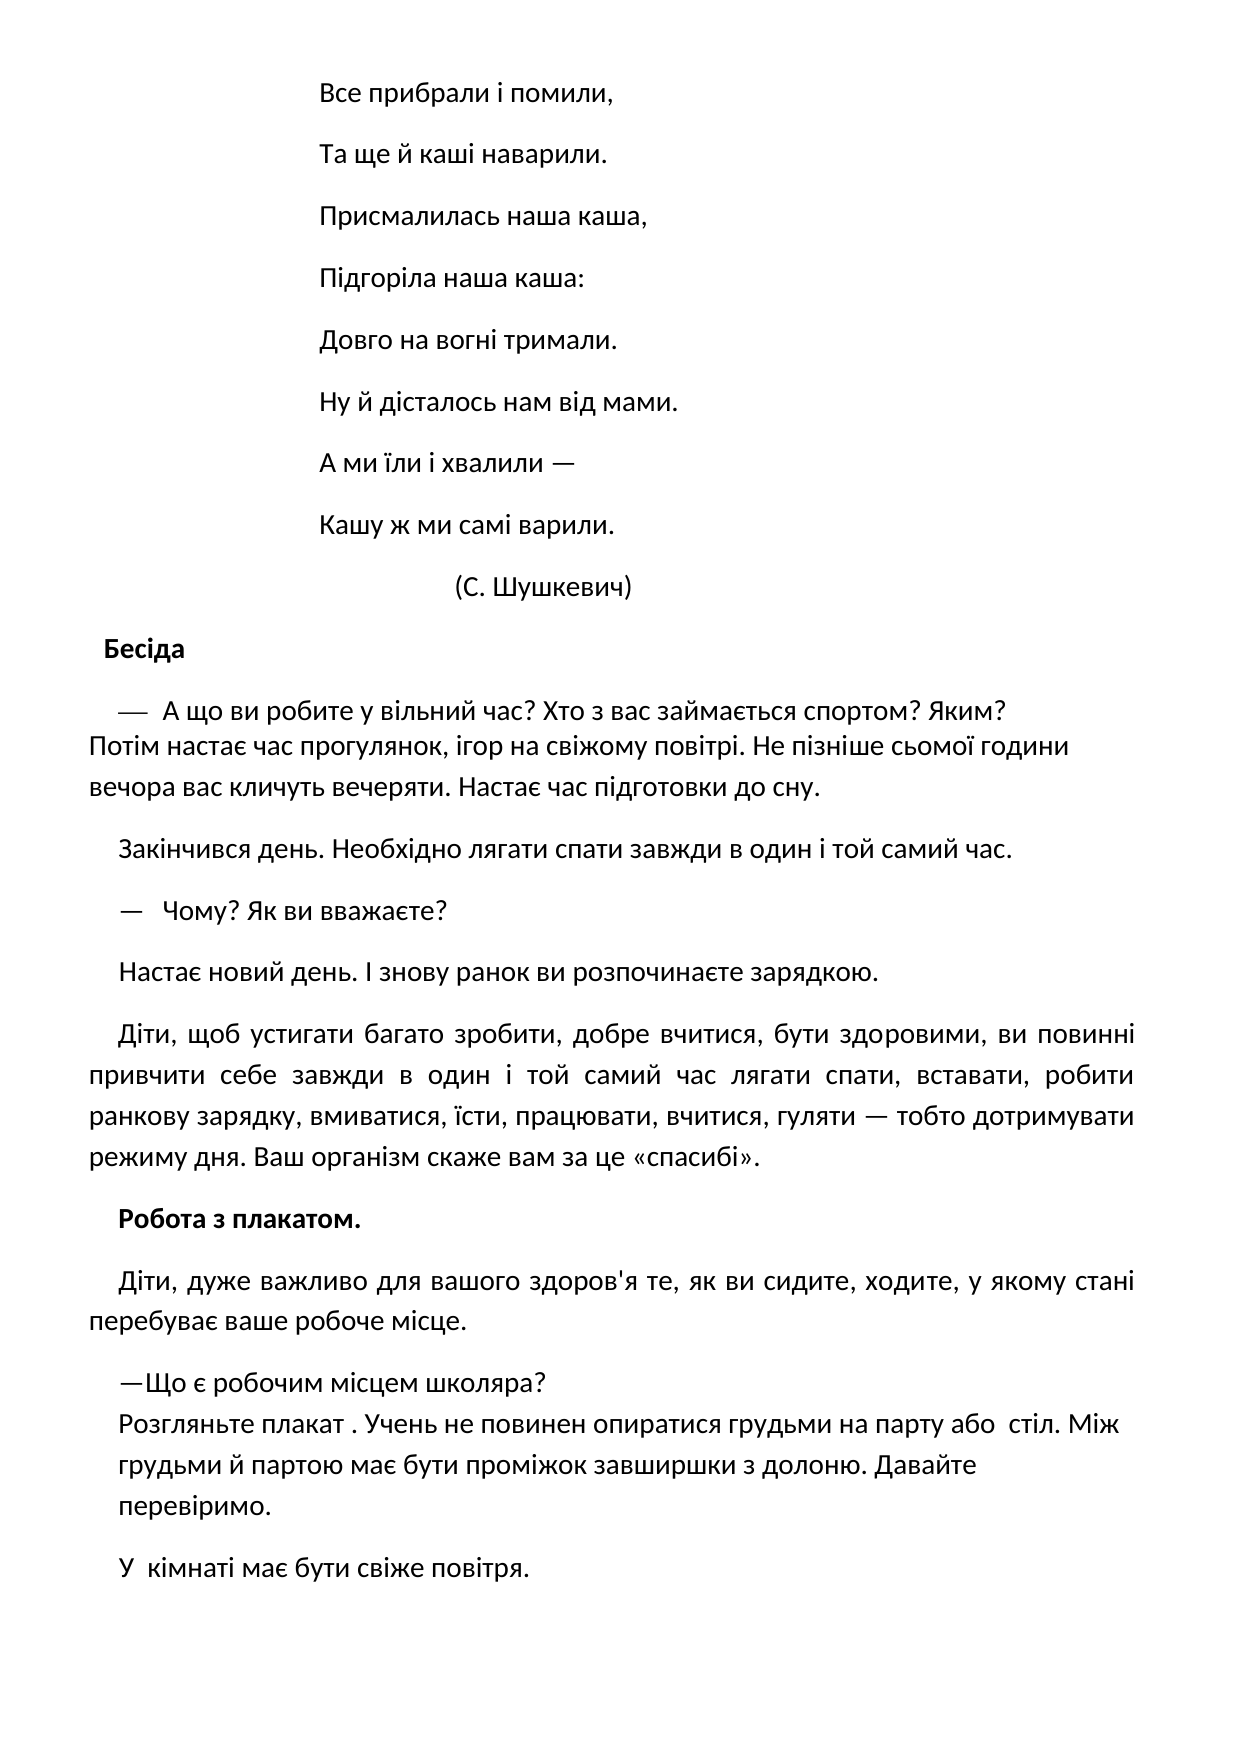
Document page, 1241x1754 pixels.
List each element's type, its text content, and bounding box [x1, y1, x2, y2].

text — Що є робочим місцем школяра? Розгляньте плакат . Учень не повинен опиратися грудьми на парту або стіл. Між грудьми й партою має бути проміжок завширшки з долоню. Давайте перевіримо. [118, 1364, 1121, 1523]
text Присмалилась наша каша, [319, 197, 1017, 233]
text Підгоріла наша каша: [319, 259, 1017, 295]
text А ми їли і хвалили — [319, 444, 1017, 480]
text Ну й дісталось нам від мами. [319, 383, 1017, 418]
list А що ви робите у вільний час? Хто з вас займається спортом? Яким? [89, 692, 1137, 727]
text Потім настає час прогулянок, ігор на свіжому повітрі. Не пізніше сьомої години вечора вас кличуть вечеряти. Настає час підготовки до сну. [89, 727, 1137, 804]
text Закінчився день. Необхідно лягати спати завжди в один і той самий час. [89, 830, 1137, 866]
text Все прибрали і помили, [319, 74, 1017, 109]
text — Чому? Як ви вважаєте? [118, 892, 1137, 927]
text Та ще й каші наварили. [319, 136, 1017, 171]
text Бесіда [103, 630, 1137, 665]
text Діти, дуже важливо для вашого здоров'я те, як ви сидите, ходите, у якому стані перебуває ваше робоче місце. [89, 1262, 1135, 1338]
text Настає новий день. І знову ранок ви розпочинаєте зарядкою. [89, 953, 1136, 989]
text Довго на вогні тримали. [319, 321, 1017, 357]
text Діти, щоб устигати багато зробити, добре вчитися, бути здоровими, ви повинні привчити себе завжди в один і той самий час лягати спати, вставати, робити ранкову зарядку, вмиватися, їсти, працювати, вчитися, гуляти — тобто дотримувати режиму дня. Ваш організм скаже вам за це «спасибі». [89, 1015, 1136, 1174]
text (С. Шушкевич) [454, 568, 1137, 604]
text У кімнаті має бути свіже повітря. [89, 1549, 1137, 1584]
text Кашу ж ми самі варили. [319, 506, 1017, 542]
text Робота з плакатом. [118, 1200, 1137, 1235]
